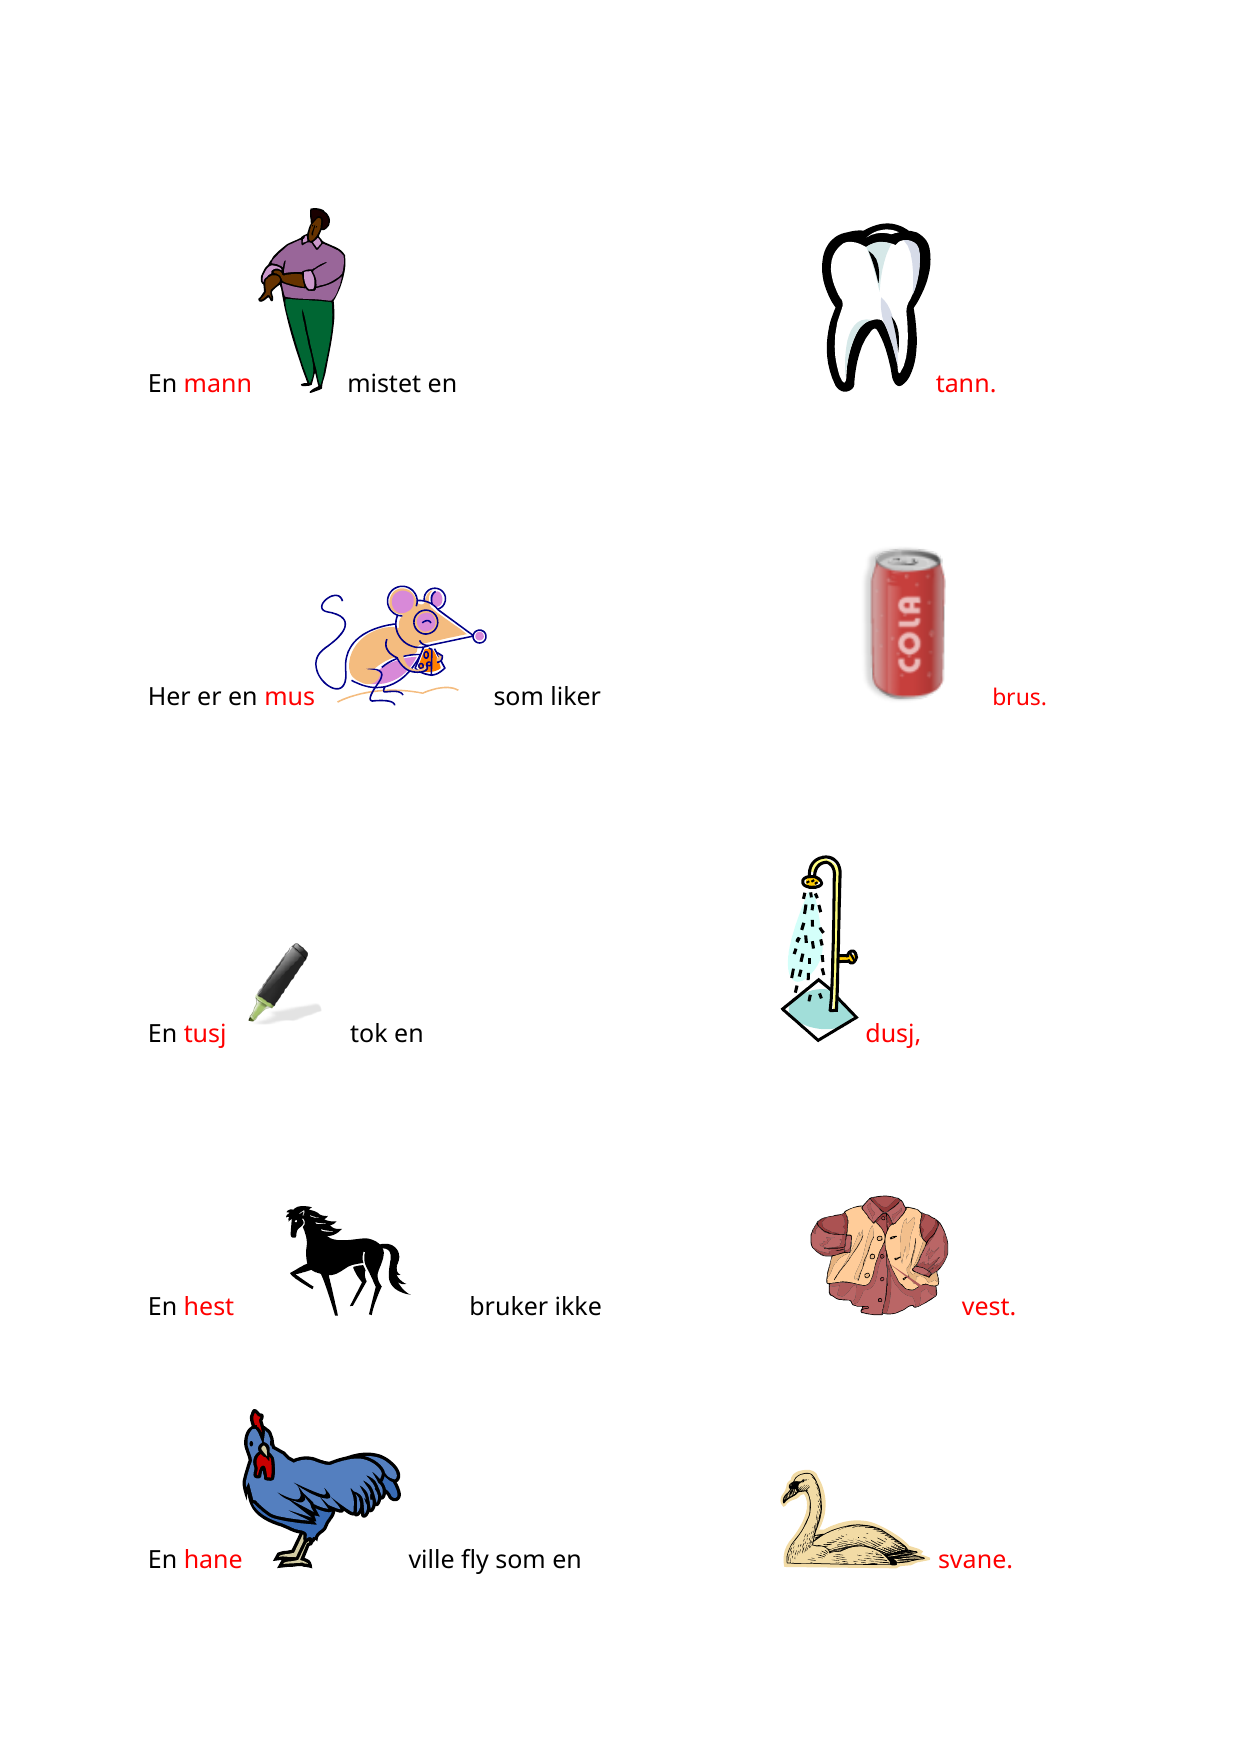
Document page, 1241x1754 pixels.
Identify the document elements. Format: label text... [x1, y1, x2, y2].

text En tusj tok en dusj, [148, 855, 1093, 1049]
text En hest bruker ikke vest. [148, 1196, 1093, 1323]
text En mann mistet en tann. [148, 208, 1093, 400]
text En hane ville fly som en svane. [148, 1409, 1093, 1576]
text Her er en mus som liker brus. [148, 546, 1093, 713]
picture [832, 546, 992, 706]
picture [226, 925, 344, 1043]
